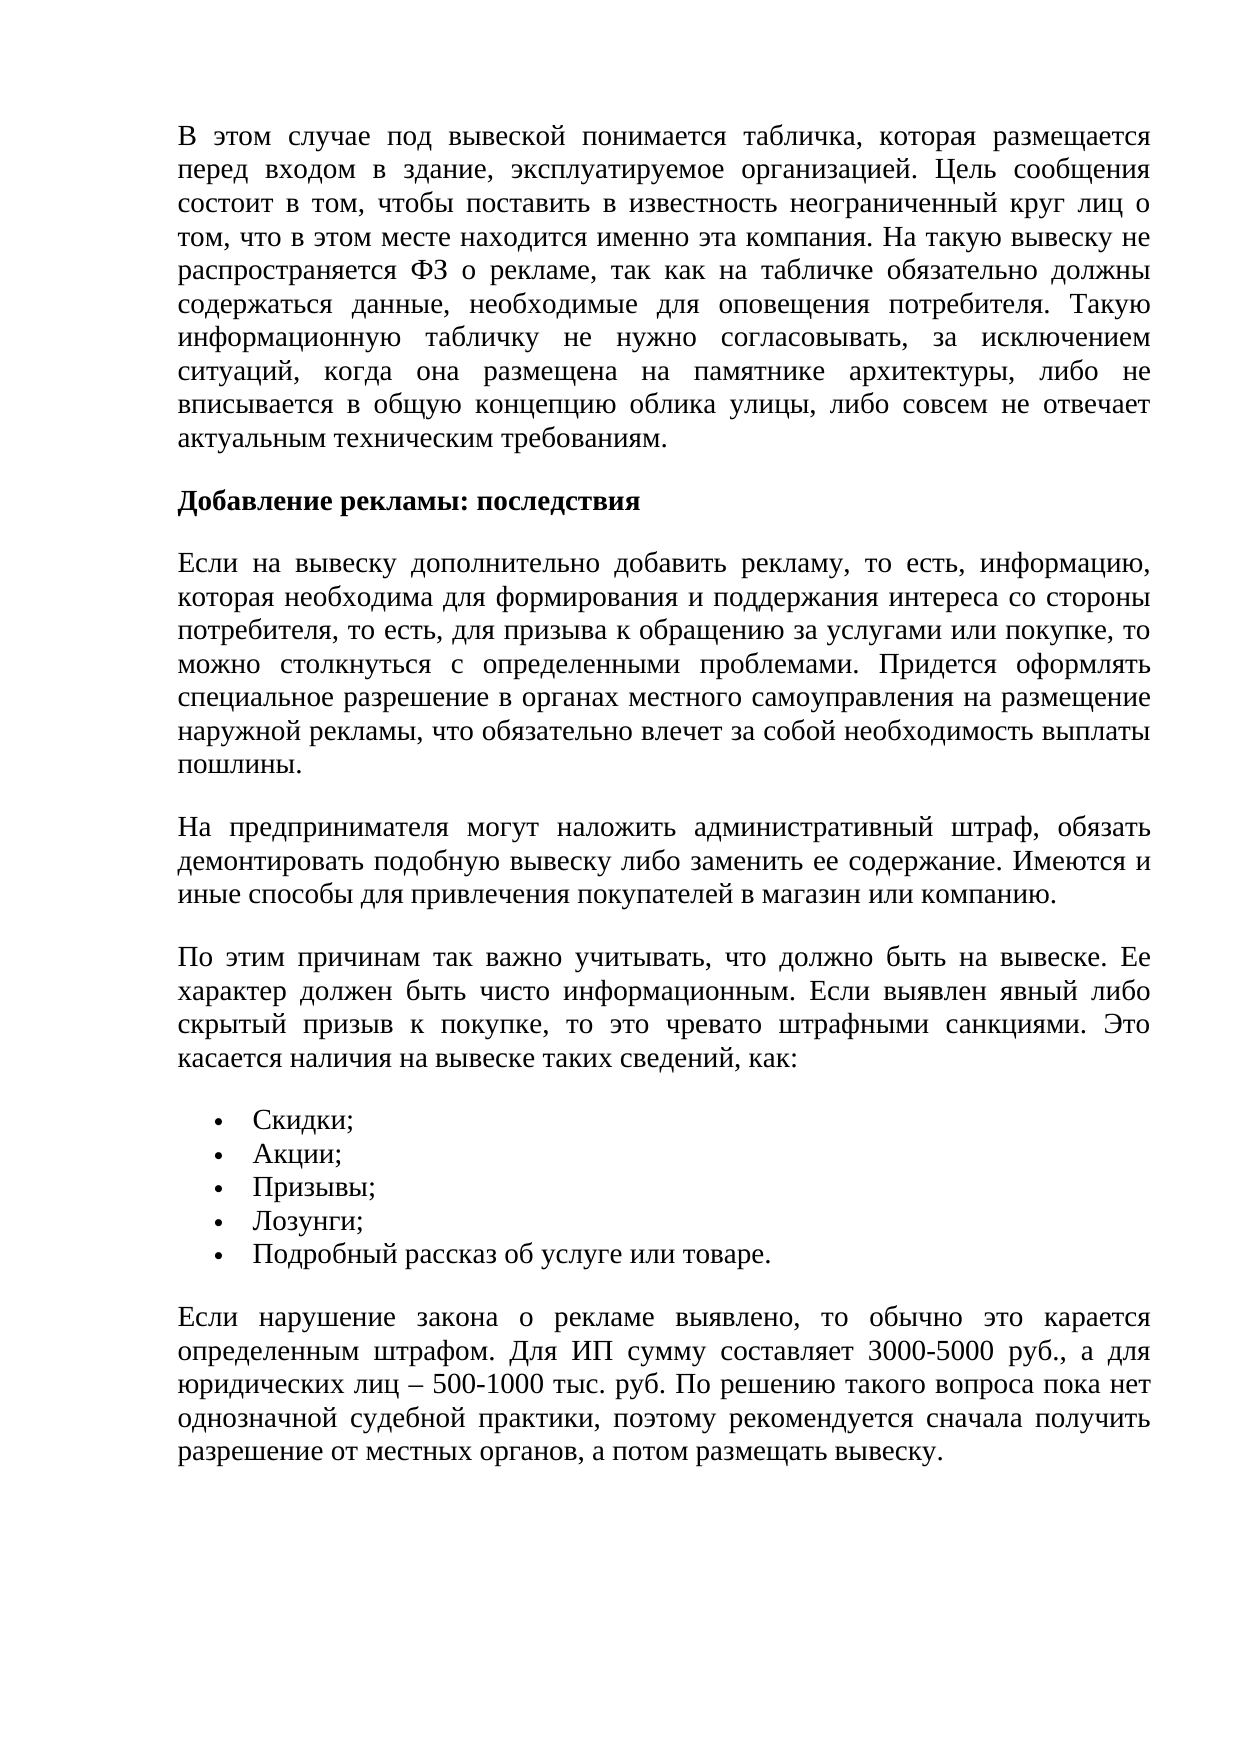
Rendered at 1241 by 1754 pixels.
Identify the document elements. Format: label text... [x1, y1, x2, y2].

text Добавление рекламы: последствия [177, 483, 1152, 516]
text Если на вывеску дополнительно добавить рекламу, то есть, информацию, которая необходима для формирования и поддержания интереса со стороны потребителя, то есть, для призыва к обращению за услугами или покупке, то можно столкнуться с определенными проблемами. Придется оформлять специальное разрешение в органах местного самоуправления на размещение наружной рекламы, что обязательно влечет за собой необходимость выплаты пошлины. [177, 545, 1152, 780]
list Скидки; [215, 1102, 1152, 1136]
list Акции; [215, 1136, 1152, 1169]
list Подробный рассказ об услуге или товаре. [215, 1237, 1152, 1270]
text На предпринимателя могут наложить административный штраф, обязать демонтировать подобную вывеску либо заменить ее содержание. Имеются и иные способы для привлечения покупателей в магазин или компанию. [177, 809, 1152, 910]
list Призывы; [215, 1169, 1152, 1203]
text В этом случае под вывеской понимается табличка, которая размещается перед входом в здание, эксплуатируемое организацией. Цель сообщения состоит в том, чтобы поставить в известность неограниченный круг лиц о том, что в этом месте находится именно эта компания. На такую вывеску не распространяется ФЗ о рекламе, так как на табличке обязательно должны содержаться данные, необходимые для оповещения потребителя. Такую информационную табличку не нужно согласовывать, за исключением ситуаций, когда она размещена на памятнике архитектуры, либо не вписывается в общую концепцию облика улицы, либо совсем не отвечает актуальным техническим требованиям. [177, 118, 1152, 453]
text По этим причинам так важно учитывать, что должно быть на вывеске. Ее характер должен быть чисто информационным. Если выявлен явный либо скрытый призыв к покупке, то это чревато штрафными санкциями. Это касается наличия на вывеске таких сведений, как: [177, 939, 1152, 1073]
text Если нарушение закона о рекламе выявлено, то обычно это карается определенным штрафом. Для ИП сумму составляет 3000-5000 руб., а для юридических лиц – 500-1000 тыс. руб. По решению такого вопроса пока нет однозначной судебной практики, поэтому рекомендуется сначала получить разрешение от местных органов, а потом размещать вывеску. [177, 1299, 1152, 1467]
list Лозунги; [215, 1203, 1152, 1237]
